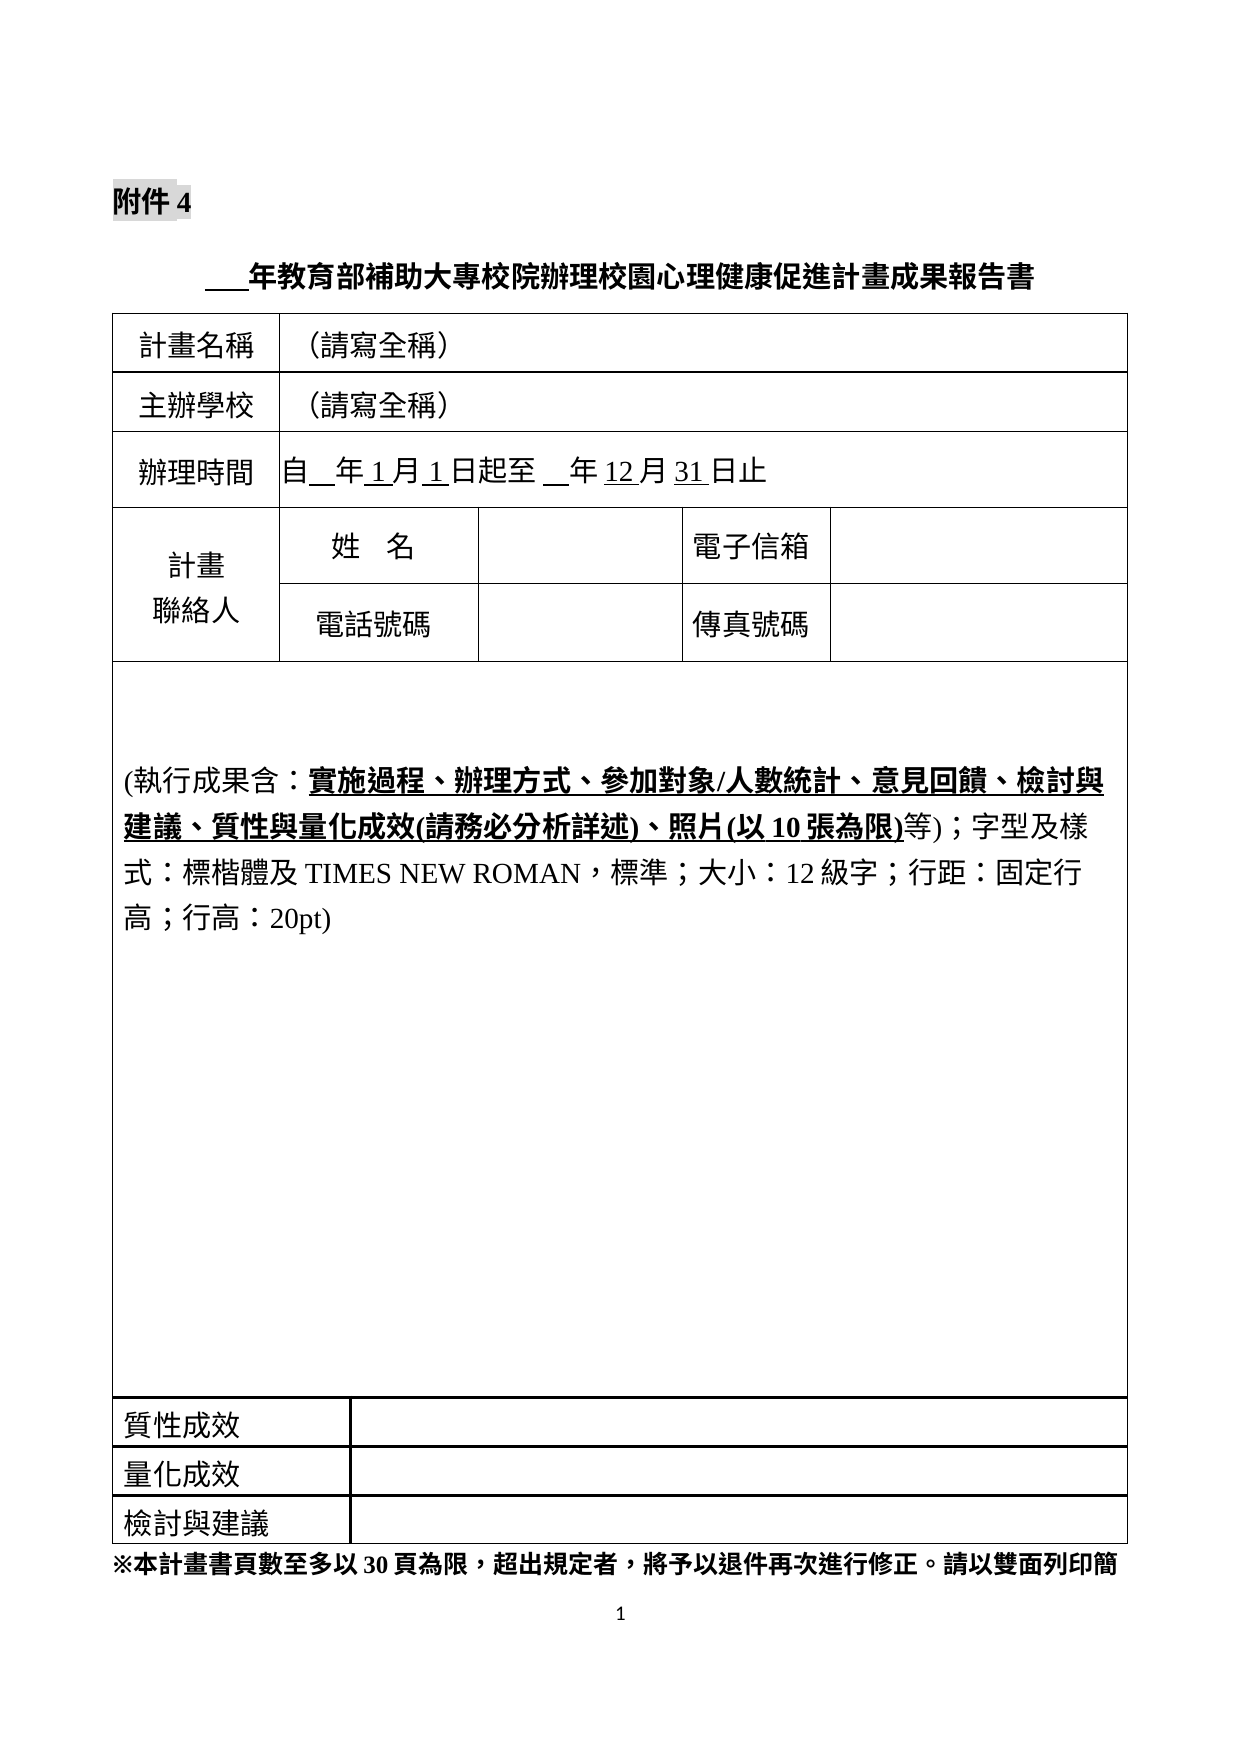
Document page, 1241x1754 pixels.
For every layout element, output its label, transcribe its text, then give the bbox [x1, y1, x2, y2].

table_cell 主辦學校 [113, 373, 279, 431]
table_cell [831, 508, 1127, 583]
table_cell [352, 1399, 1127, 1444]
table_cell 自 年 1 月 1日起至 年12月31日止 [280, 432, 1127, 507]
text 附件4 [112, 162, 1128, 237]
table_cell 計畫 聯絡人 [113, 508, 279, 661]
table_header 計畫名稱 [113, 314, 279, 371]
table_cell 電子信箱 [683, 508, 830, 583]
table_cell 姓 名 [280, 508, 478, 583]
table_cell （請寫全稱） [280, 373, 1127, 431]
table_cell 電話號碼 [280, 584, 478, 661]
table_cell (執行成果含：實施過程、辦理方式、參加對象/人數統計、意見回饋、檢討與建議、質性與量化成效(請務必分析詳述)、照片(以10張為限)等)；字型及樣式：標楷體及TIMES NEW ROMAN，標準；大小：12級字；行距：固定行高；行高：20pt) [113, 662, 1127, 1396]
table_cell 傳真號碼 [683, 584, 830, 661]
table_cell 質性成效 [113, 1399, 349, 1444]
table_cell [479, 508, 682, 583]
table_header （請寫全稱） [280, 314, 1127, 371]
table_cell [352, 1497, 1127, 1542]
table_cell [831, 584, 1127, 661]
text 年教育部補助大專校院辦理校園心理健康促進計畫成果報告書 [112, 237, 1128, 312]
table_cell 檢討與建議 [113, 1497, 349, 1542]
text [112, 1544, 1128, 1581]
table_cell [479, 584, 682, 661]
table_cell 量化成效 [113, 1448, 349, 1493]
table_cell [352, 1448, 1127, 1493]
table_cell 辦理時間 [113, 432, 279, 507]
